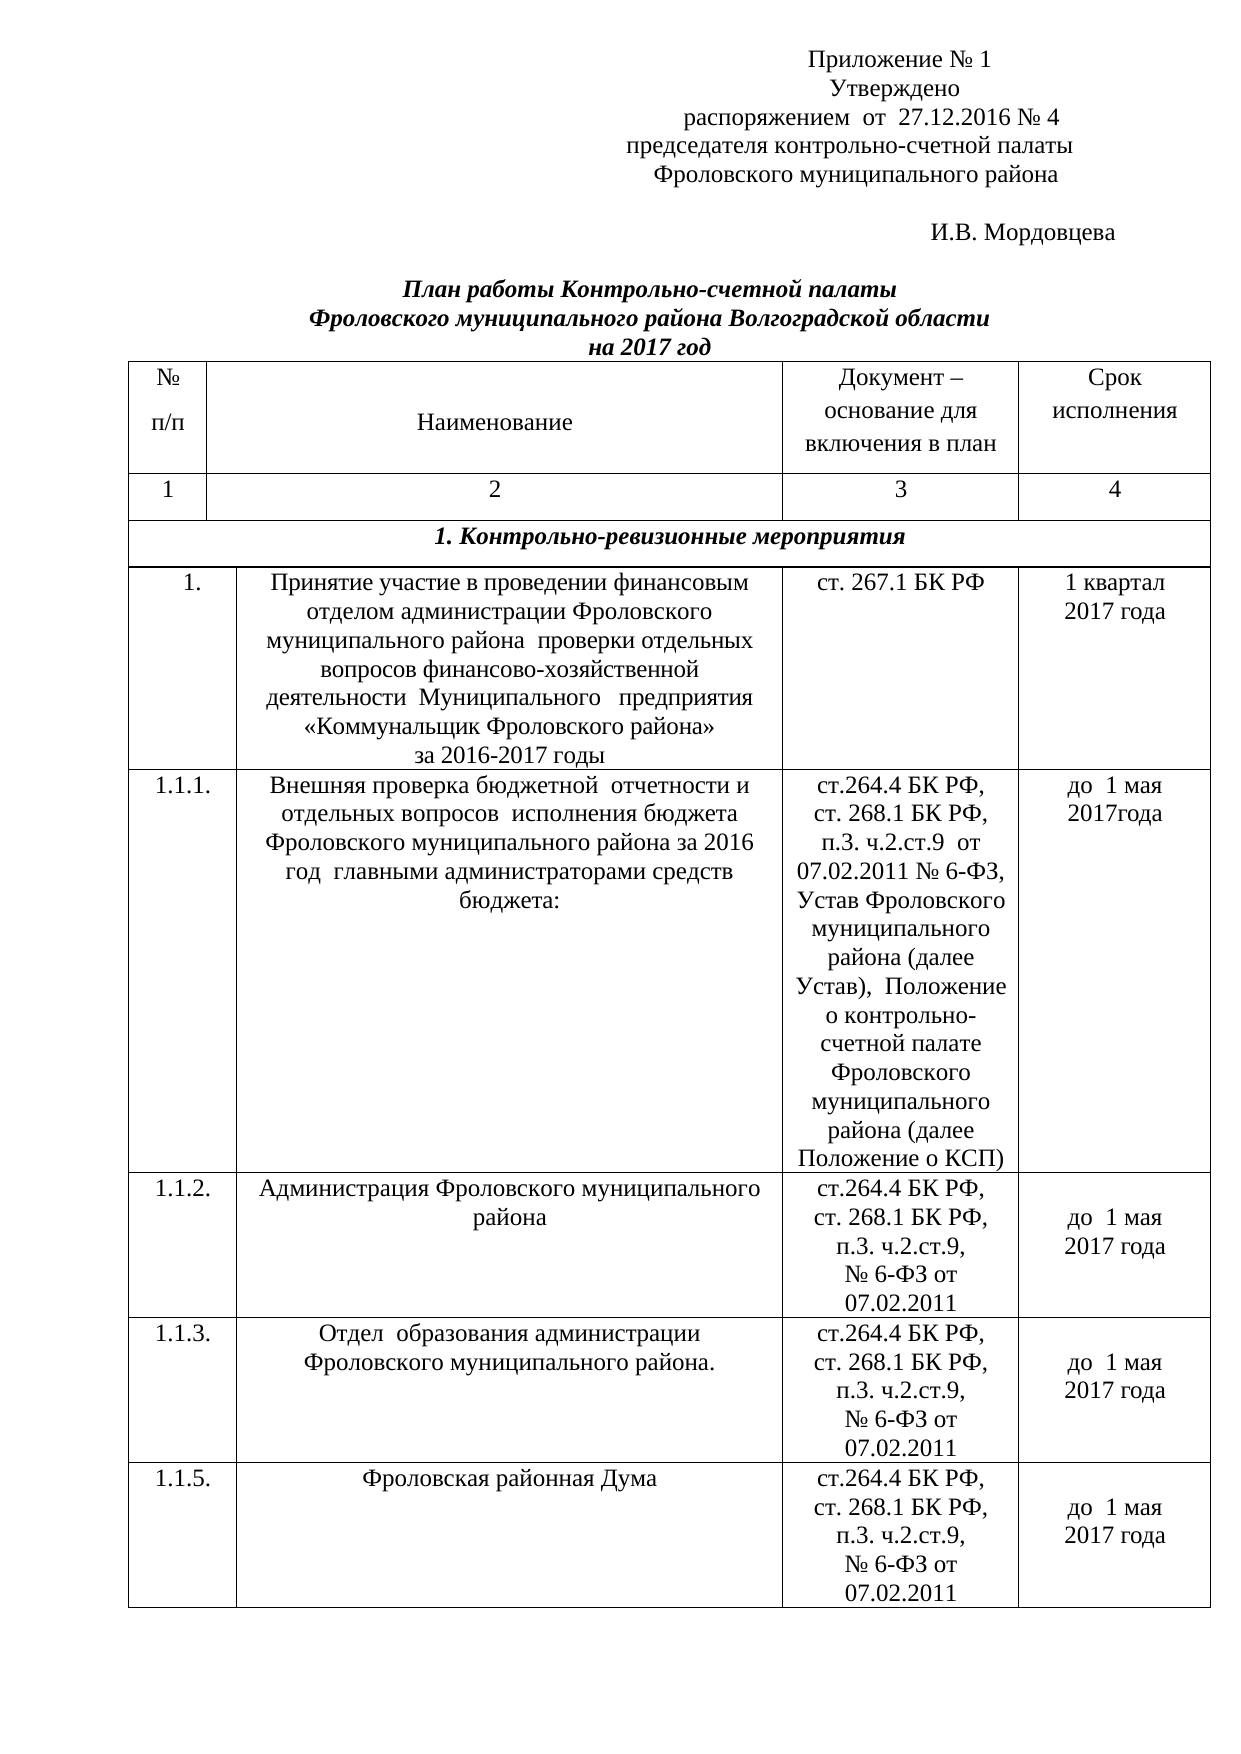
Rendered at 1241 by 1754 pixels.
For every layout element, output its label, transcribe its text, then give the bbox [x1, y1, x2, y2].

table_cell 2 [207, 474, 782, 520]
table_cell до 1 мая 2017 года [1019, 1318, 1210, 1462]
text Фроловского муниципального района [148, 159, 1152, 188]
text распоряжением от 27.12.2016 № 4 [148, 102, 1152, 131]
text на 2017 год [148, 332, 1152, 361]
table_cell до 1 мая 2017 года [1019, 1173, 1210, 1317]
text Утверждено [148, 73, 960, 102]
table_cell [129, 568, 236, 769]
table_cell Администрация Фроловского муниципального района [237, 1173, 782, 1317]
table_cell 1 [129, 474, 206, 520]
text Приложение № 1 [148, 44, 1152, 73]
table_cell ст.264.4 БК РФ, ст. 268.1 БК РФ, п.3. ч.2.ст.9 от 07.02.2011 № 6-ФЗ, Устав Фроловского муниципального района (далее Устав), Положение о контрольно-счетной палате Фроловского муниципального района (далее Положение о КСП) [783, 770, 1018, 1172]
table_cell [783, 1463, 1018, 1607]
table_cell до 1 мая 2017года [1019, 770, 1210, 1172]
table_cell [783, 1318, 1018, 1462]
text председателя контрольно-счетной палаты [148, 131, 1152, 159]
text План работы Контрольно-счетной палаты [148, 274, 1152, 303]
table_cell 1.1.3. [129, 1318, 236, 1462]
table_cell 1.1.2. [129, 1173, 236, 1317]
table_cell Внешняя проверка бюджетной отчетности и отдельных вопросов исполнения бюджета Фроловского муниципального района за 2016 год главными администраторами средств бюджета: [237, 770, 782, 1172]
table_cell 1. Контрольно-ревизионные мероприятия [129, 521, 1210, 566]
table_cell 4 [1019, 474, 1210, 520]
table_cell 1 квартал 2017 года [1019, 568, 1210, 769]
table_header Наименование [207, 362, 782, 473]
table_header Документ – основание для включения в план [783, 362, 1018, 473]
table_cell ст.264.4 БК РФ, ст. 268.1 БК РФ, п.3. ч.2.ст.9, № 6-ФЗ от 07.02.2011 [783, 1173, 1018, 1317]
table_cell Отдел образования администрации Фроловского муниципального района. [237, 1318, 782, 1462]
table_cell Фроловская районная Дума [237, 1463, 782, 1607]
table_cell ст. 267.1 БК РФ [783, 568, 1018, 769]
table_cell до 1 мая 2017 года [1019, 1463, 1210, 1607]
table_header Срок исполнения [1019, 362, 1210, 473]
table_cell 1.1.1. [129, 770, 236, 1172]
text И.В. Мордовцева [148, 188, 1152, 246]
table_cell 1.1.5. [129, 1463, 236, 1607]
text Фроловского муниципального района Волгоградской области [148, 303, 1152, 332]
table_header № п/п [129, 362, 206, 473]
table_cell Принятие участие в проведении финансовым отделом администрации Фроловского муниципального района проверки отдельных вопросов финансово-хозяйственной деятельности Муниципального предприятия «Коммунальщик Фроловского района» за 2016-2017 годы [237, 568, 782, 769]
table_cell 3 [783, 474, 1018, 520]
